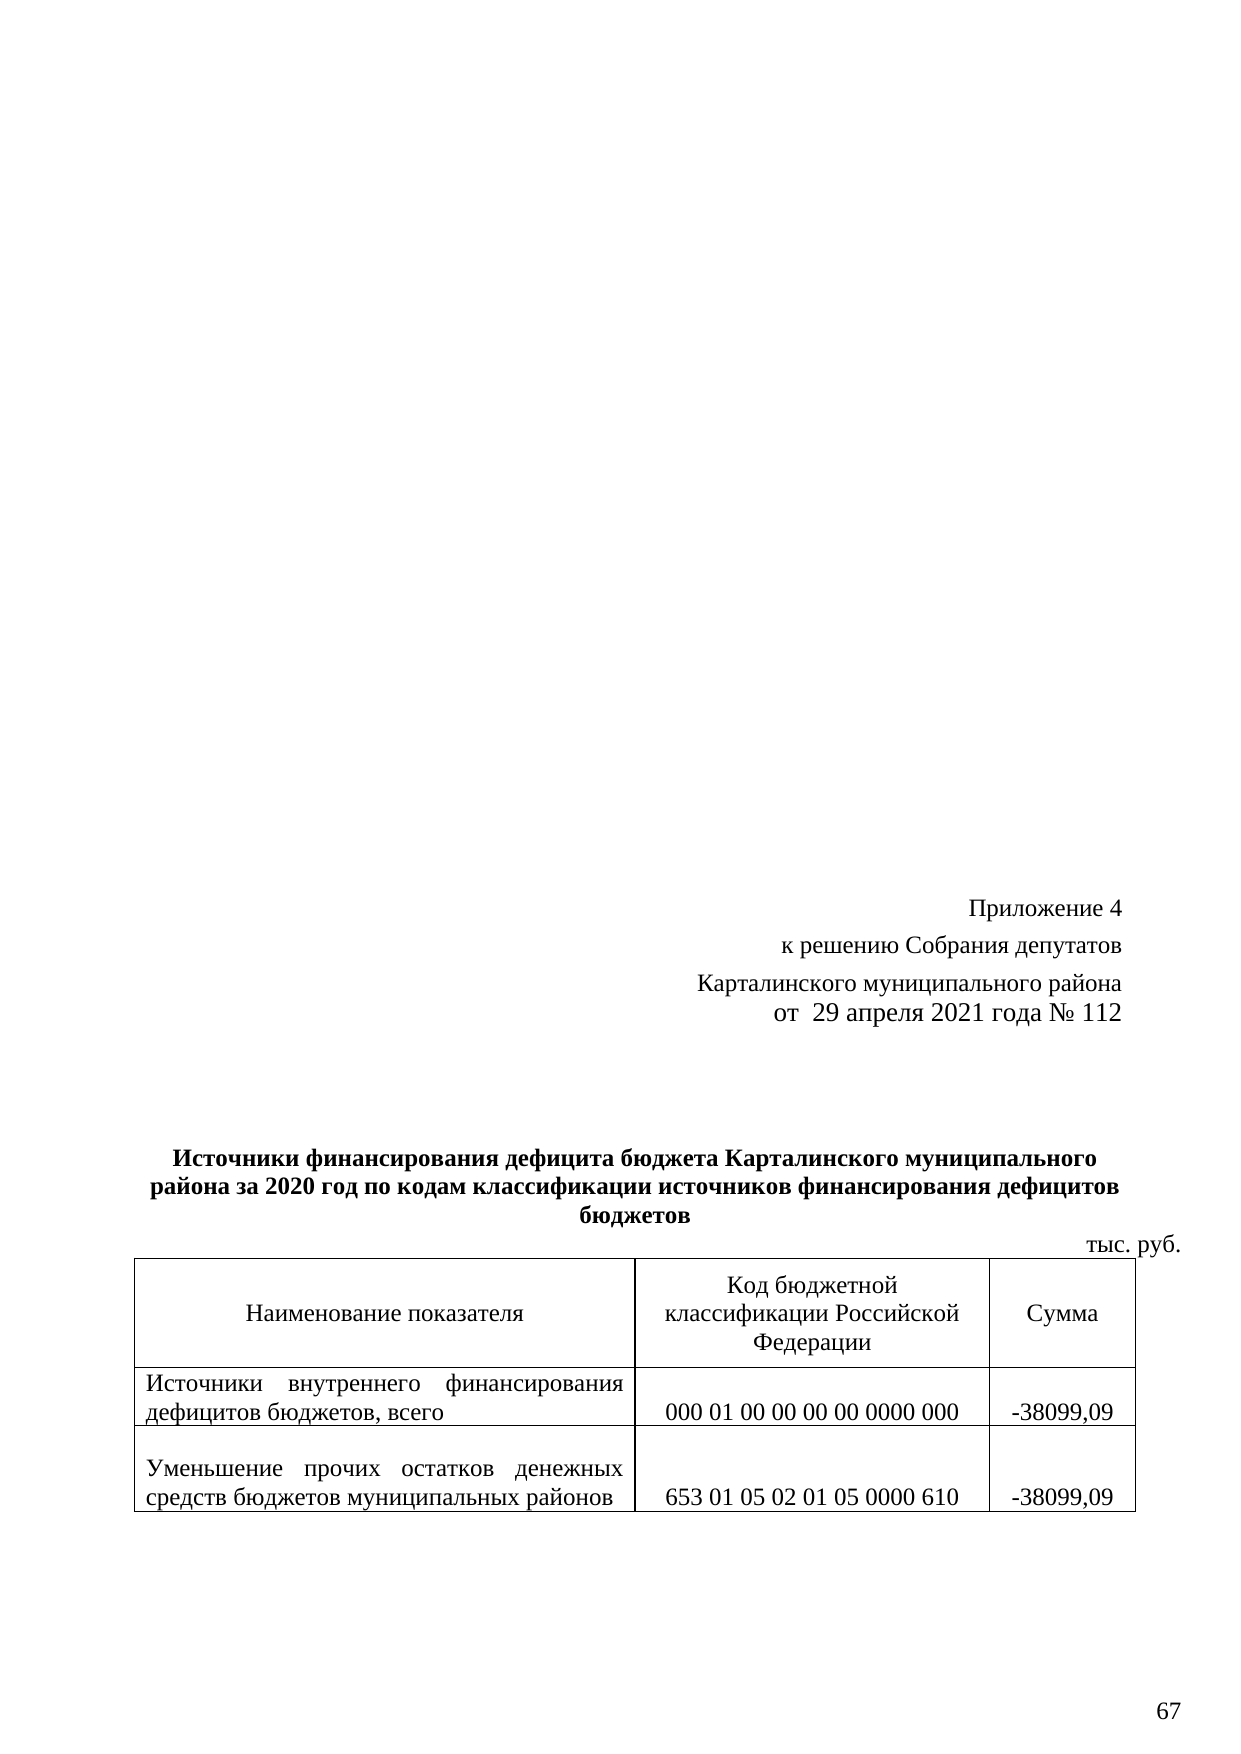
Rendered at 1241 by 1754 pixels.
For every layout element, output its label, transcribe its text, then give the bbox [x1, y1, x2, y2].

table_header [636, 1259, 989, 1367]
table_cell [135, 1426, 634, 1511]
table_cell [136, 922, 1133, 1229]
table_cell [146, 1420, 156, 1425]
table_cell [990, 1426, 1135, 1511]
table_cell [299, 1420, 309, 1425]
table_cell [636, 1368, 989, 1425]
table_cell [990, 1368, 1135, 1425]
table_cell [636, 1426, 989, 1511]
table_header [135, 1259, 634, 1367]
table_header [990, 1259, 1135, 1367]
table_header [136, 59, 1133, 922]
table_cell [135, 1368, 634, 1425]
text тыс. руб. [148, 1229, 1181, 1258]
